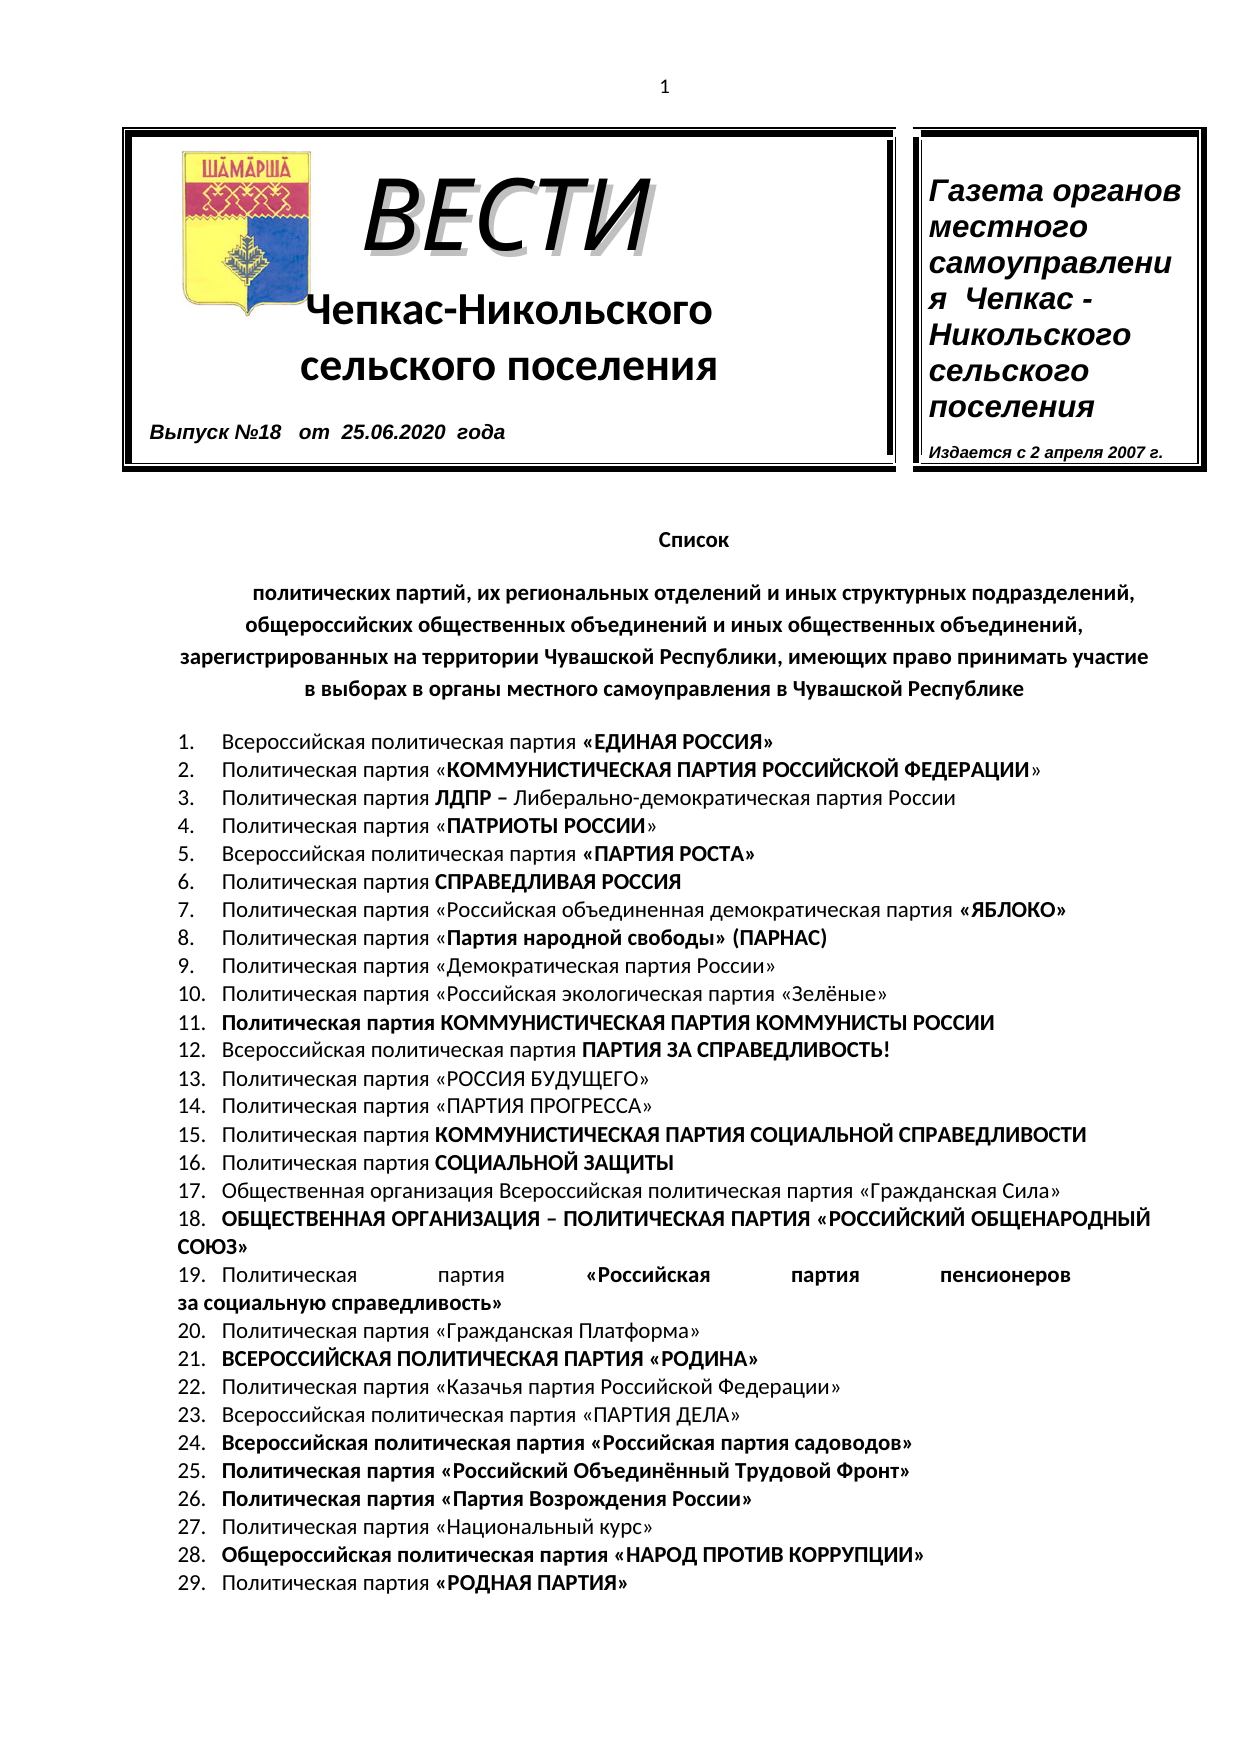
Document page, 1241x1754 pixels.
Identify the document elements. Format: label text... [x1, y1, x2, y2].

list Политическая партия «Коммунистическая партия Российской Федерации» [177, 755, 1152, 783]
list Политическая партия «Партия народной свободы» (ПАРНАС) [177, 923, 1152, 952]
list Политическая партия «Российская партия пенсионеров за социальную справедливость» [177, 1260, 1152, 1316]
list Всероссийская политическая партия «ПАРТИЯ ДЕЛА» [177, 1400, 1152, 1428]
list Политическая партия КОММУНИСТИЧЕСКАЯ ПАРТИЯ СОЦИАЛЬНОЙ СПРАВЕДЛИВОСТИ [177, 1120, 1152, 1148]
list Политическая партия СОЦИАЛЬНОЙ ЗАЩИТЫ [177, 1148, 1152, 1176]
list Всероссийская политическая партия «ПАРТИЯ РОСТА» [177, 839, 1152, 867]
list Общероссийская политическая партия «НАРОД ПРОТИВ КОРРУПЦИИ» [177, 1540, 1152, 1568]
list Политическая партия «Партия Возрождения России» [177, 1484, 1152, 1512]
table_header ВЕСТИ Чепкас-Никольского сельского поселения [132, 137, 892, 462]
list Политическая партия ЛДПР – Либерально-демократическая партия России [177, 783, 1152, 811]
list Политическая партия «Российский Объединённый Трудовой Фронт» [177, 1456, 1152, 1484]
text политических партий, их региональных отделений и иных структурных подразделений, общероссийских общественных объединений и иных общественных объединений, зарегистрированных на территории Чувашской Республики, имеющих право принимать участие в выборах в органы местного самоуправления в Чувашской Республике [177, 578, 1152, 702]
list ВСЕРОССИЙСКАЯ ПОЛИТИЧЕСКАЯ ПАРТИЯ «РОДИНА» [177, 1344, 1152, 1372]
list Политическая партия СПРАВЕДЛИВАЯ РОССИЯ [177, 867, 1152, 896]
list Политическая партия «РОССИЯ БУДУЩЕГО» [177, 1064, 1152, 1092]
list Политическая партия «ПАРТИЯ ПРОГРЕССА» [177, 1092, 1152, 1120]
list Политическая партия «ПАТРИОТЫ РОССИИ» [177, 811, 1152, 839]
list Всероссийская политическая партия «ЕДИНАЯ РОССИЯ» [177, 727, 1152, 755]
list Политическая партия «Казачья партия Российской Федерации» [177, 1372, 1152, 1400]
list Политическая партия «Гражданская Платформа» [177, 1316, 1152, 1344]
list Всероссийская политическая партия «Российская партия садоводов» [177, 1428, 1152, 1456]
list Политическая партия «РОДНАЯ ПАРТИЯ» [177, 1568, 1152, 1596]
list Политическая партия «Демократическая партия России» [177, 952, 1152, 979]
list Политическая партия «Российская объединенная демократическая партия «ЯБЛОКО» [177, 896, 1152, 923]
table_header Газета органов местного самоуправления Чепкас - Никольского сельского поселения Издается с 2 апреля . [918, 129, 1201, 462]
list Общественная организация Всероссийская политическая партия «Гражданская Сила» [177, 1176, 1152, 1204]
list Политическая партия «Российская экологическая партия «Зелёные» [177, 979, 1152, 1008]
list Всероссийская политическая партия ПАРТИЯ ЗА СПРАВЕДЛИВОСТЬ! [177, 1036, 1152, 1064]
list ОБЩЕСТВЕННАЯ ОРГАНИЗАЦИЯ – ПОЛИТИЧЕСКАЯ ПАРТИЯ «РОССИЙСКИЙ ОБЩЕНАРОДНЫЙ СОЮЗ» [177, 1204, 1152, 1260]
table_header [892, 127, 917, 462]
list Политическая партия КОММУНИСТИЧЕСКАЯ ПАРТИЯ КОММУНИСТЫ РОССИИ [177, 1008, 1152, 1036]
list Политическая партия «Национальный курс» [177, 1512, 1152, 1540]
text Список [177, 525, 1152, 553]
